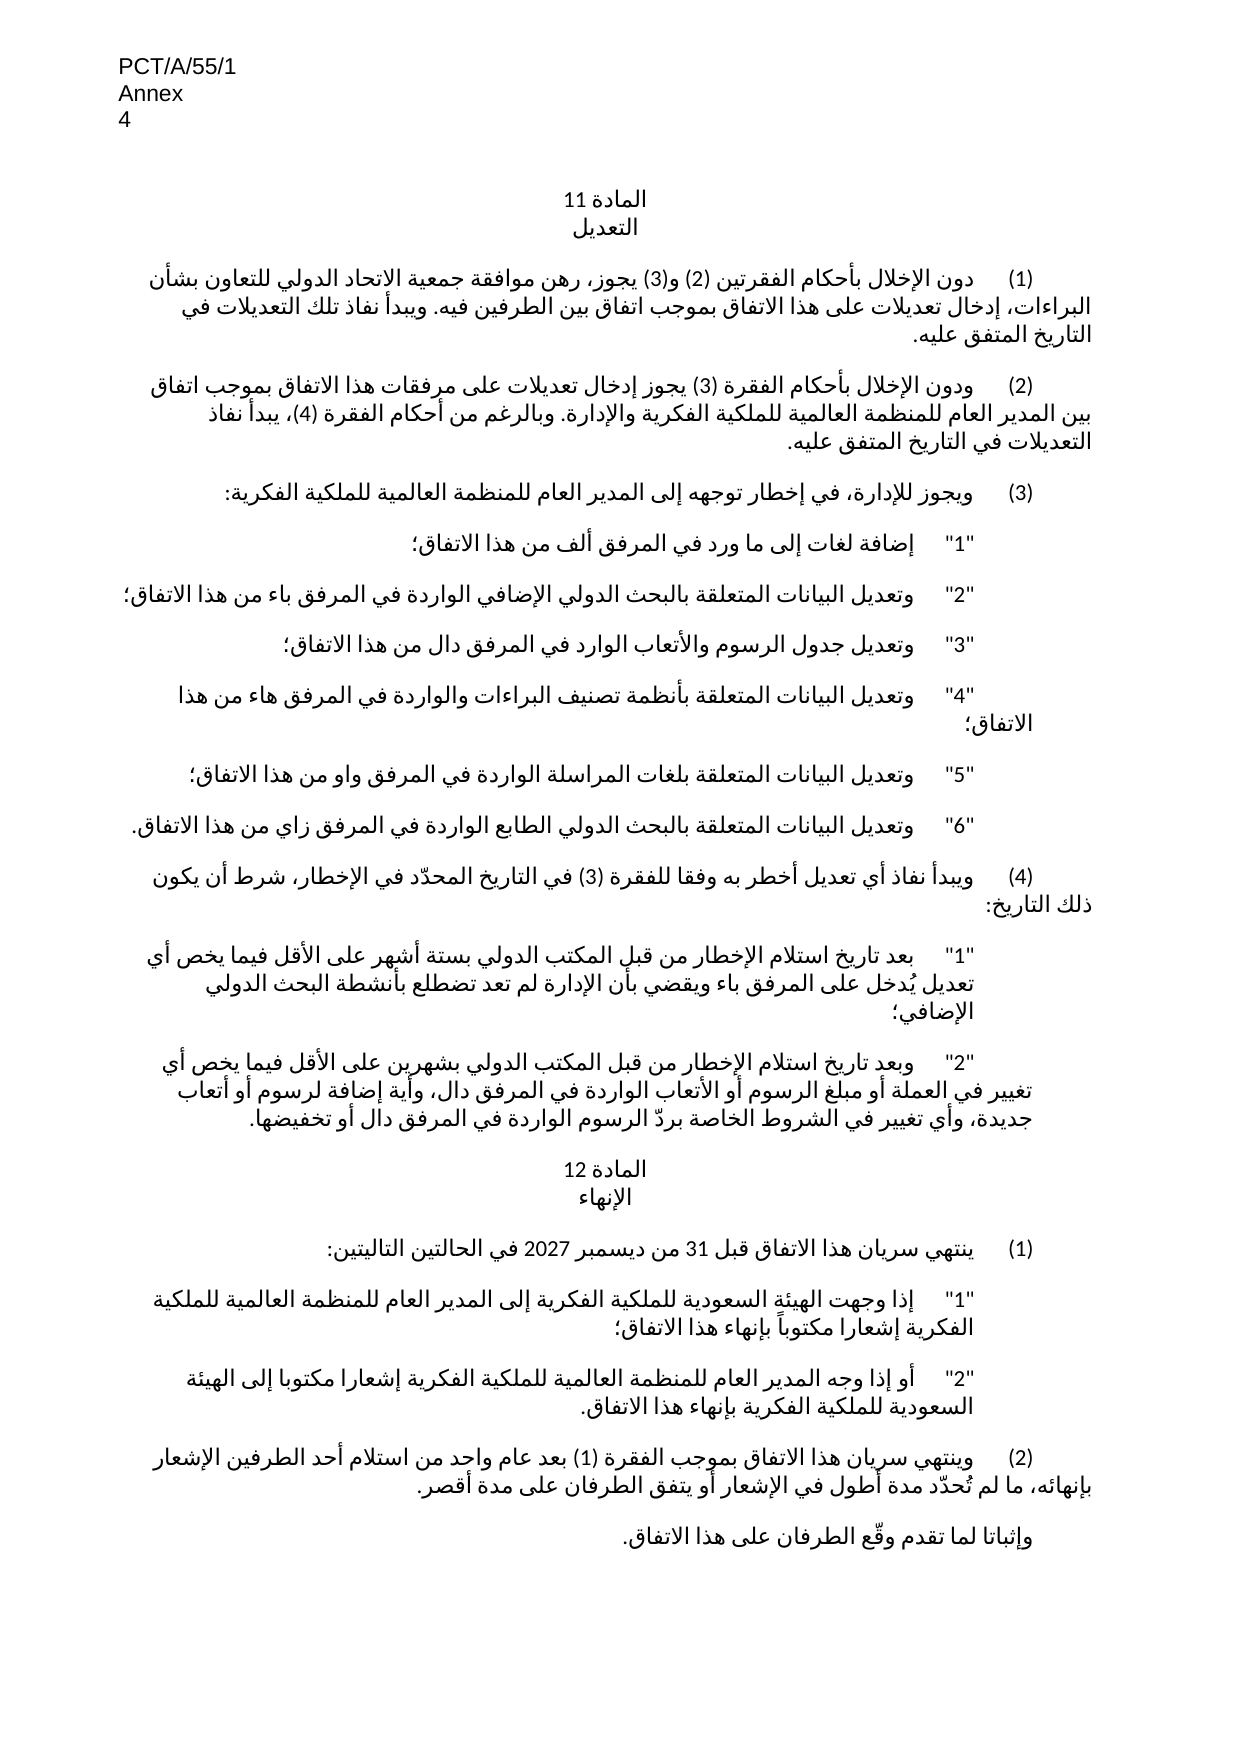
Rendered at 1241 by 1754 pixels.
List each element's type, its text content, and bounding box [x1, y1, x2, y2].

text (3) ويجوز للإدارة، في إخطار توجهه إلى المدير العام للمنظمة العالمية للملكية الفكرية: [118, 478, 1092, 506]
text (2) وينتهي سريان هذا الاتفاق بموجب الفقرة (1) بعد عام واحد من استلام أحد الطرفين الإشعار بإنهائه، ما لم تُحدّد مدة أطول في الإشعار أو يتفق الطرفان على مدة أقصر. [118, 1443, 1092, 1499]
text "5" وتعديل البيانات المتعلقة بلغات المراسلة الواردة في المرفق واو من هذا الاتفاق؛ [118, 761, 1033, 788]
text (2) ودون الإخلال بأحكام الفقرة (3) يجوز إدخال تعديلات على مرفقات هذا الاتفاق بموجب اتفاق بين المدير العام للمنظمة العالمية للملكية الفكرية والإدارة. وبالرغم من أحكام الفقرة (4)، يبدأ نفاذ التعديلات في التاريخ المتفق عليه. [118, 371, 1092, 455]
text المادة 11 التعديل [118, 185, 1092, 241]
text "1" بعد تاريخ استلام الإخطار من قبل المكتب الدولي بستة أشهر على الأقل فيما يخص أي تعديل يُدخل على المرفق باء ويقضي بأن الإدارة لم تعد تضطلع بأنشطة البحث الدولي الإضافي؛ [118, 941, 974, 1025]
text "2" أو إذا وجه المدير العام للمنظمة العالمية للملكية الفكرية إشعارا مكتوبا إلى الهيئة السعودية للملكية الفكرية بإنهاء هذا الاتفاق. [118, 1364, 974, 1420]
text (1) ينتهي سريان هذا الاتفاق قبل 31 من ديسمبر 2027 في الحالتين التاليتين: [118, 1234, 1092, 1262]
text "2" وتعديل البيانات المتعلقة بالبحث الدولي الإضافي الواردة في المرفق باء من هذا الاتفاق؛ [118, 580, 1033, 608]
text "2" وبعد تاريخ استلام الإخطار من قبل المكتب الدولي بشهرين على الأقل فيما يخص أي تغيير في العملة أو مبلغ الرسوم أو الأتعاب الواردة في المرفق دال، وأية إضافة لرسوم أو أتعاب جديدة، وأي تغيير في الشروط الخاصة بردّ الرسوم الواردة في المرفق دال أو تخفيضها. [118, 1048, 1033, 1132]
text المادة 12 الإنهاء [118, 1155, 1092, 1211]
text "4" وتعديل البيانات المتعلقة بأنظمة تصنيف البراءات والواردة في المرفق هاء من هذا الاتفاق؛ [118, 682, 1033, 738]
text (4) ويبدأ نفاذ أي تعديل أخطر به وفقا للفقرة (3) في التاريخ المحدّد في الإخطار، شرط أن يكون ذلك التاريخ: [118, 862, 1092, 918]
text "3" وتعديل جدول الرسوم والأتعاب الوارد في المرفق دال من هذا الاتفاق؛ [118, 631, 1033, 659]
text "1" إضافة لغات إلى ما ورد في المرفق ألف من هذا الاتفاق؛ [118, 529, 1033, 557]
text وإثباتا لما تقدم وقّع الطرفان على هذا الاتفاق. [118, 1522, 1092, 1550]
text "1" إذا وجهت الهيئة السعودية للملكية الفكرية إلى المدير العام للمنظمة العالمية للملكية الفكرية إشعارا مكتوباً بإنهاء هذا الاتفاق؛ [118, 1285, 974, 1341]
text "6" وتعديل البيانات المتعلقة بالبحث الدولي الطابع الواردة في المرفق زاي من هذا الاتفاق. [118, 811, 1033, 839]
text (1) دون الإخلال بأحكام الفقرتين (2) و(3) يجوز، رهن موافقة جمعية الاتحاد الدولي للتعاون بشأن البراءات، إدخال تعديلات على هذا الاتفاق بموجب اتفاق بين الطرفين فيه. ويبدأ نفاذ تلك التعديلات في التاريخ المتفق عليه. [118, 264, 1092, 348]
